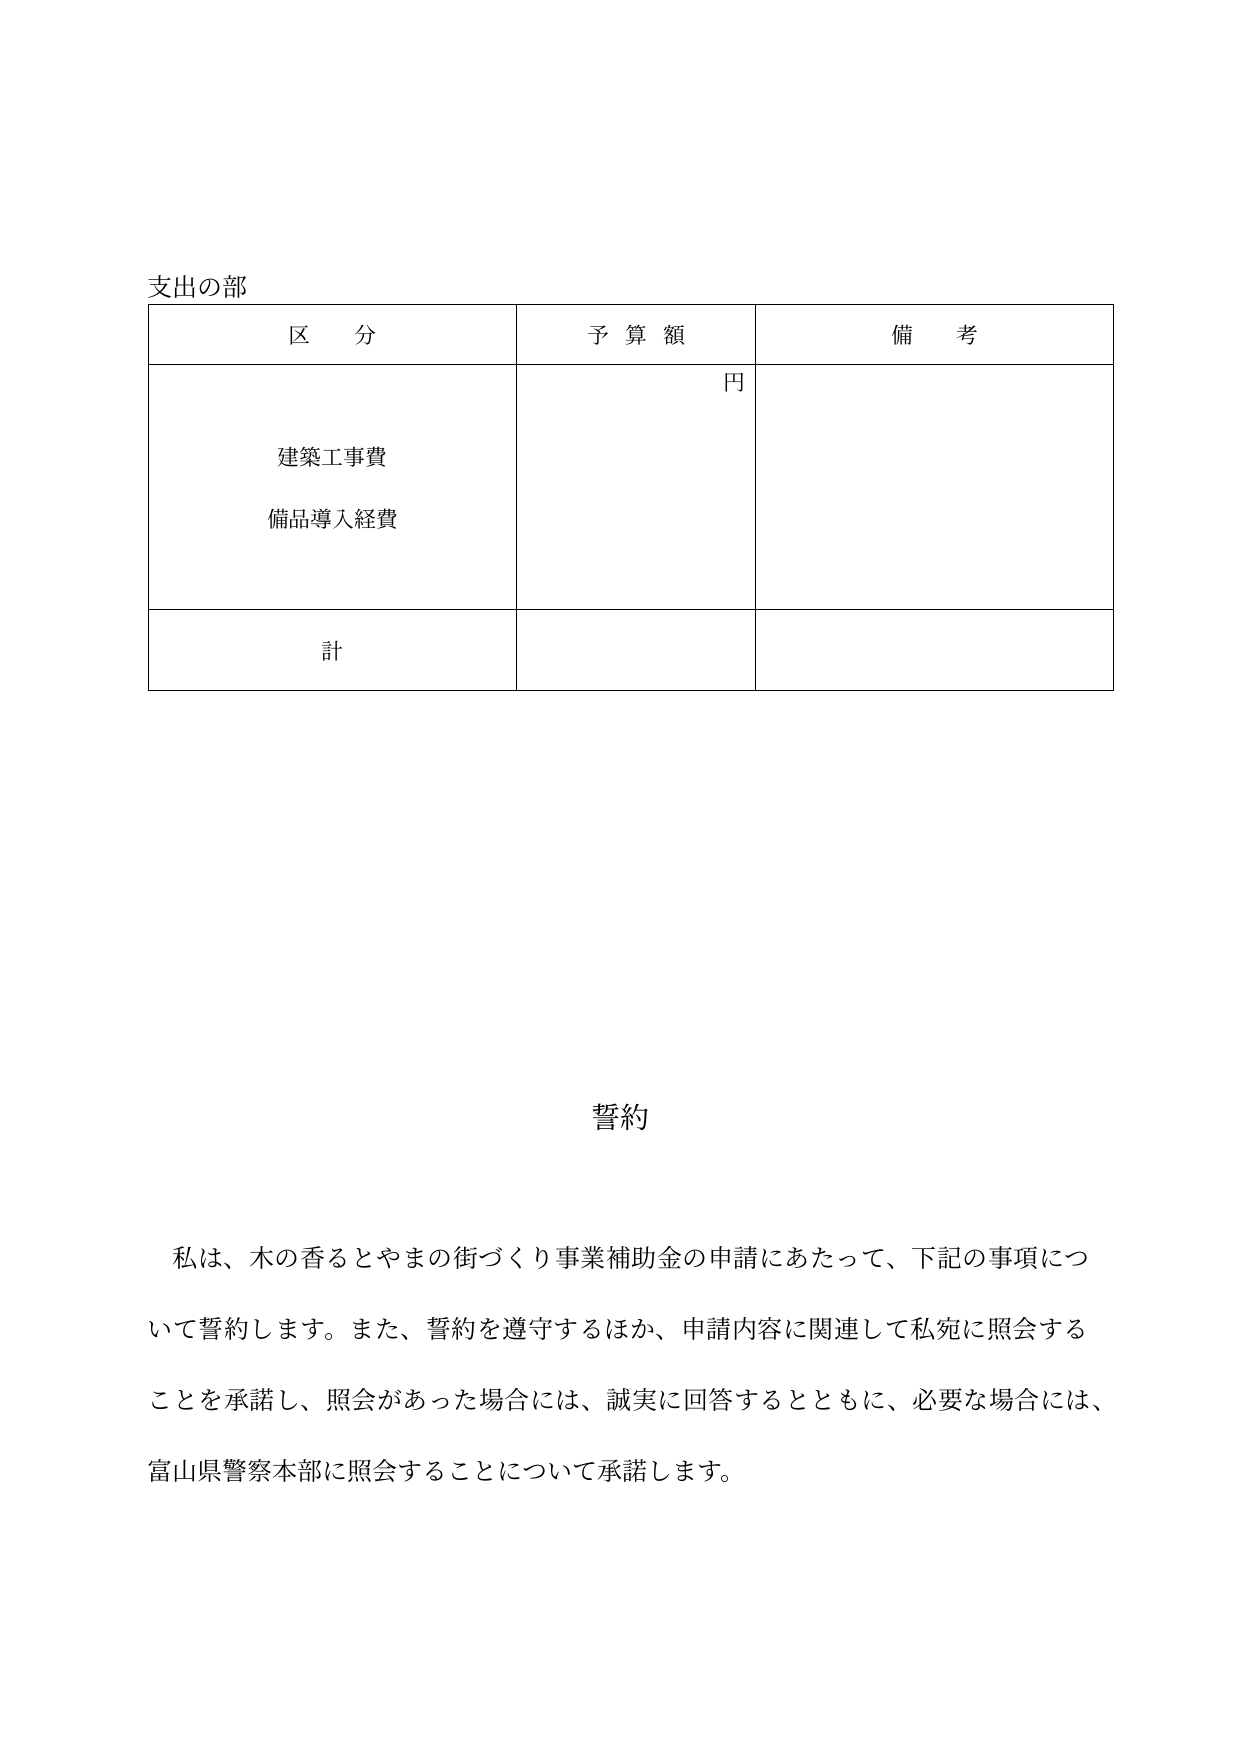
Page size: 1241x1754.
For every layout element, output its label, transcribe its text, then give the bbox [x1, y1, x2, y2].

text 支出の部 [148, 268, 1092, 304]
table_cell [517, 610, 755, 689]
table_cell [756, 610, 1113, 689]
text 誓約 [148, 1080, 1092, 1151]
table_cell 建築工事費 備品導入経費 [149, 365, 516, 609]
table_header 区分 [149, 305, 516, 364]
table_header 備考 [756, 305, 1113, 364]
table_cell [756, 365, 1113, 609]
table_cell 計 [149, 610, 516, 689]
table_cell 円 [517, 365, 755, 609]
table_header 予算額 [517, 305, 755, 364]
text 私は、木の香るとやまの街づくり事業補助金の申請にあたって、下記の事項について誓約します。また、誓約を遵守するほか、申請内容に関連して私宛に照会することを承諾し、照会があった場合には、誠実に回答するとともに、必要な場合には、富山県警察本部に照会することについて承諾します。 [148, 1222, 1092, 1505]
